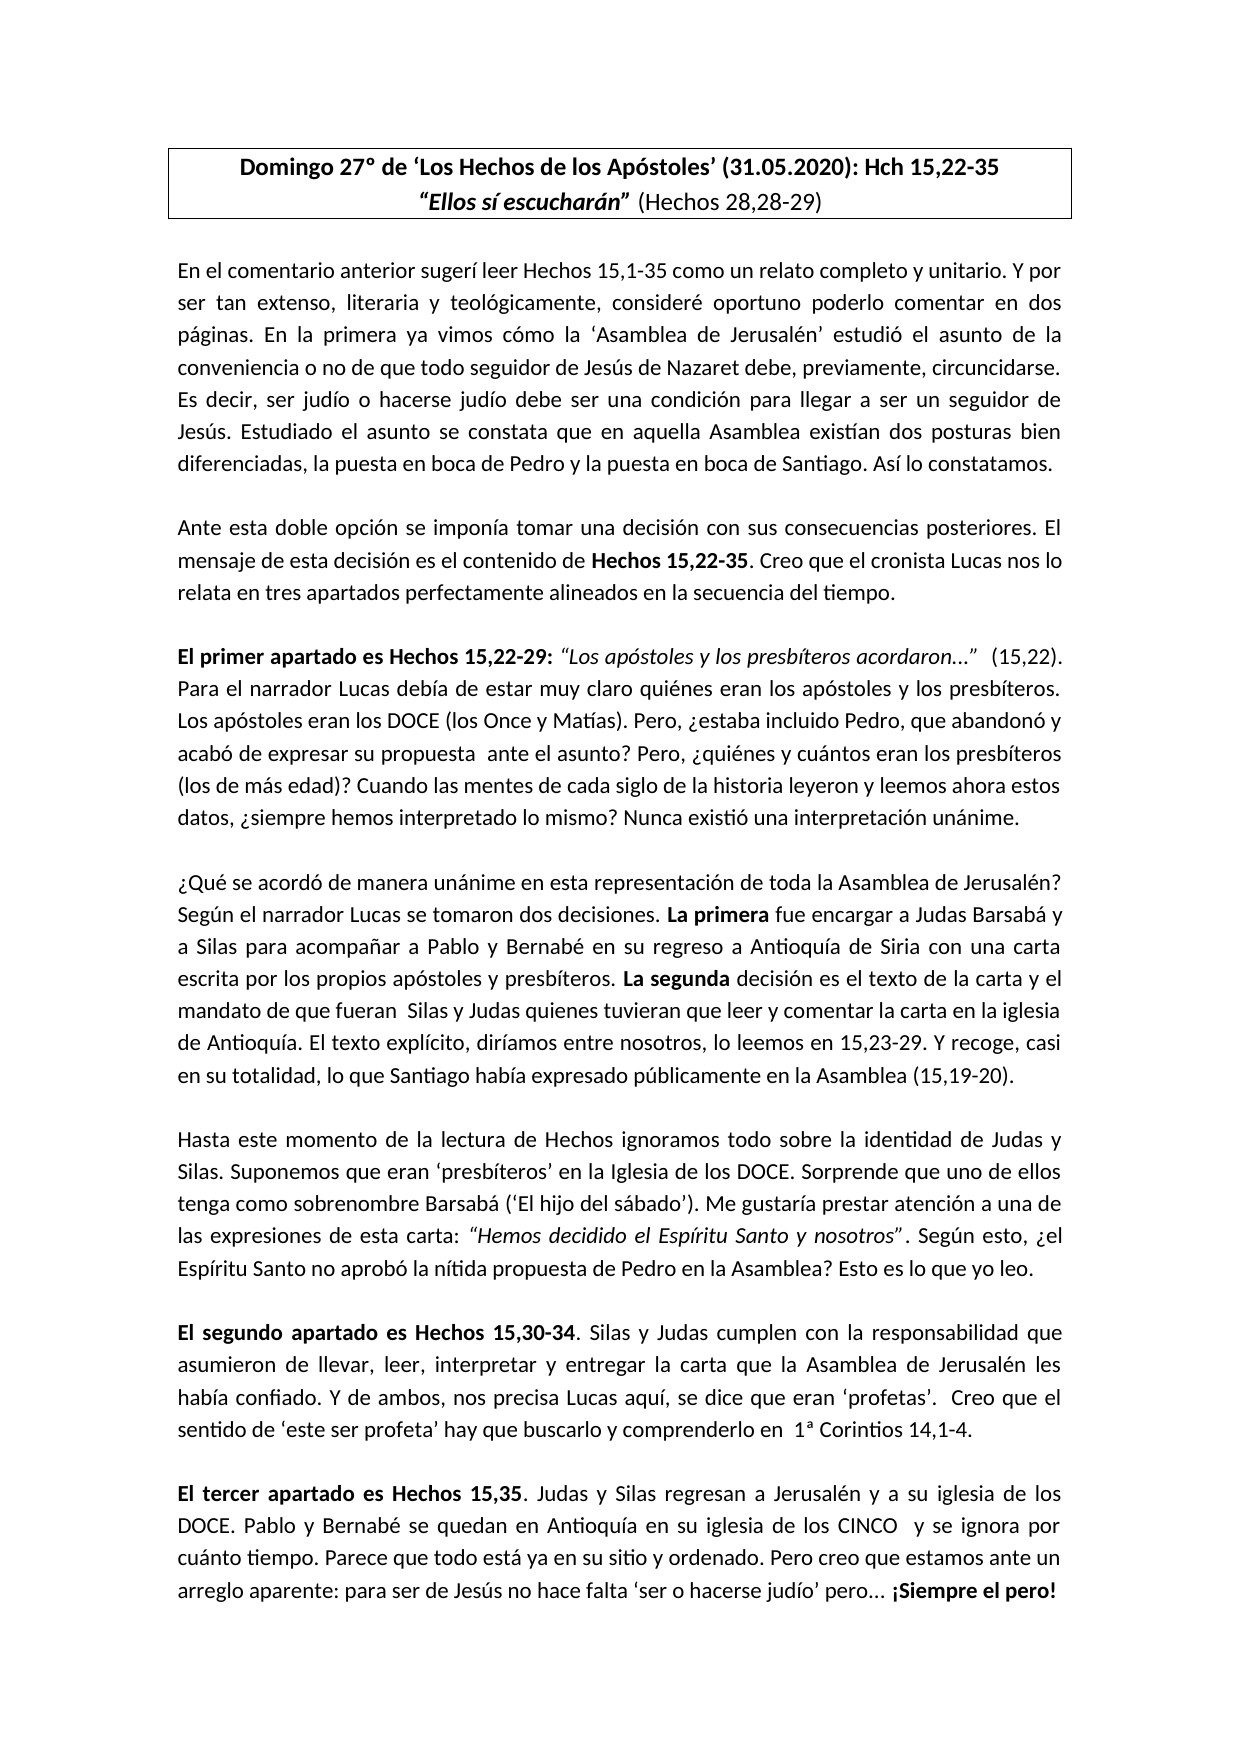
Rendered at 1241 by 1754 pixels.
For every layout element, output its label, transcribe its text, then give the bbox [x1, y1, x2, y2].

text En el comentario anterior sugerí leer Hechos 15,1-35 como un relato completo y unitario. Y por ser tan extenso, literaria y teológicamente, consideré oportuno poderlo comentar en dos páginas. En la primera ya vimos cómo la ‘Asamblea de Jerusalén’ estudió el asunto de la conveniencia o no de que todo seguidor de Jesús de Nazaret debe, previamente, circuncidarse. Es decir, ser judío o hacerse judío debe ser una condición para llegar a ser un seguidor de Jesús. Estudiado el asunto se constata que en aquella Asamblea existían dos posturas bien diferenciadas, la puesta en boca de Pedro y la puesta en boca de Santiago. Así lo constatamos. [177, 256, 1063, 477]
text Ante esta doble opción se imponía tomar una decisión con sus consecuencias posteriores. El mensaje de esta decisión es el contenido de Hechos 15,22-35. Creo que el cronista Lucas nos lo relata en tres apartados perfectamente alineados en la secuencia del tiempo. [177, 513, 1063, 606]
text El tercer apartado es Hechos 15,35. Judas y Silas regresan a Jerusalén y a su iglesia de los DOCE. Pablo y Bernabé se quedan en Antioquía en su iglesia de los CINCO y se ignora por cuánto tiempo. Parece que todo está ya en su sitio y ordenado. Pero creo que estamos ante un arreglo aparente: para ser de Jesús no hace falta ‘ser o hacerse judío’ pero... ¡Siempre el pero! [177, 1479, 1063, 1604]
text Domingo 27º de ‘Los Hechos de los Apóstoles’ (31.05.2020): Hch 15,22-35 [169, 149, 1071, 181]
text El primer apartado es Hechos 15,22-29: “Los apóstoles y los presbíteros acordaron...” (15,22). Para el narrador Lucas debía de estar muy claro quiénes eran los apóstoles y los presbíteros. Los apóstoles eran los DOCE (los Once y Matías). Pero, ¿estaba incluido Pedro, que abandonó y acabó de expresar su propuesta ante el asunto? Pero, ¿quiénes y cuántos eran los presbíteros (los de más edad)? Cuando las mentes de cada siglo de la historia leyeron y leemos ahora estos datos, ¿siempre hemos interpretado lo mismo? Nunca existió una interpretación unánime. [177, 642, 1063, 831]
text El segundo apartado es Hechos 15,30-34. Silas y Judas cumplen con la responsabilidad que asumieron de llevar, leer, interpretar y entregar la carta que la Asamblea de Jerusalén les había confiado. Y de ambos, nos precisa Lucas aquí, se dice que eran ‘profetas’. Creo que el sentido de ‘este ser profeta’ hay que buscarlo y comprenderlo en 1ª Corintios 14,1-4. [177, 1318, 1063, 1443]
text “Ellos sí escucharán” (Hechos 28,28-29) [169, 183, 1071, 218]
text ¿Qué se acordó de manera unánime en esta representación de toda la Asamblea de Jerusalén? Según el narrador Lucas se tomaron dos decisiones. La primera fue encargar a Judas Barsabá y a Silas para acompañar a Pablo y Bernabé en su regreso a Antioquía de Siria con una carta escrita por los propios apóstoles y presbíteros. La segunda decisión es el texto de la carta y el mandato de que fueran Silas y Judas quienes tuvieran que leer y comentar la carta en la iglesia de Antioquía. El texto explícito, diríamos entre nosotros, lo leemos en 15,23-29. Y recoge, casi en su totalidad, lo que Santiago había expresado públicamente en la Asamblea (15,19-20). [177, 868, 1063, 1089]
text Hasta este momento de la lectura de Hechos ignoramos todo sobre la identidad de Judas y Silas. Suponemos que eran ‘presbíteros’ en la Iglesia de los DOCE. Sorprende que uno de ellos tenga como sobrenombre Barsabá (‘El hijo del sábado’). Me gustaría prestar atención a una de las expresiones de esta carta: “Hemos decidido el Espíritu Santo y nosotros”. Según esto, ¿el Espíritu Santo no aprobó la nítida propuesta de Pedro en la Asamblea? Esto es lo que yo leo. [177, 1125, 1063, 1282]
